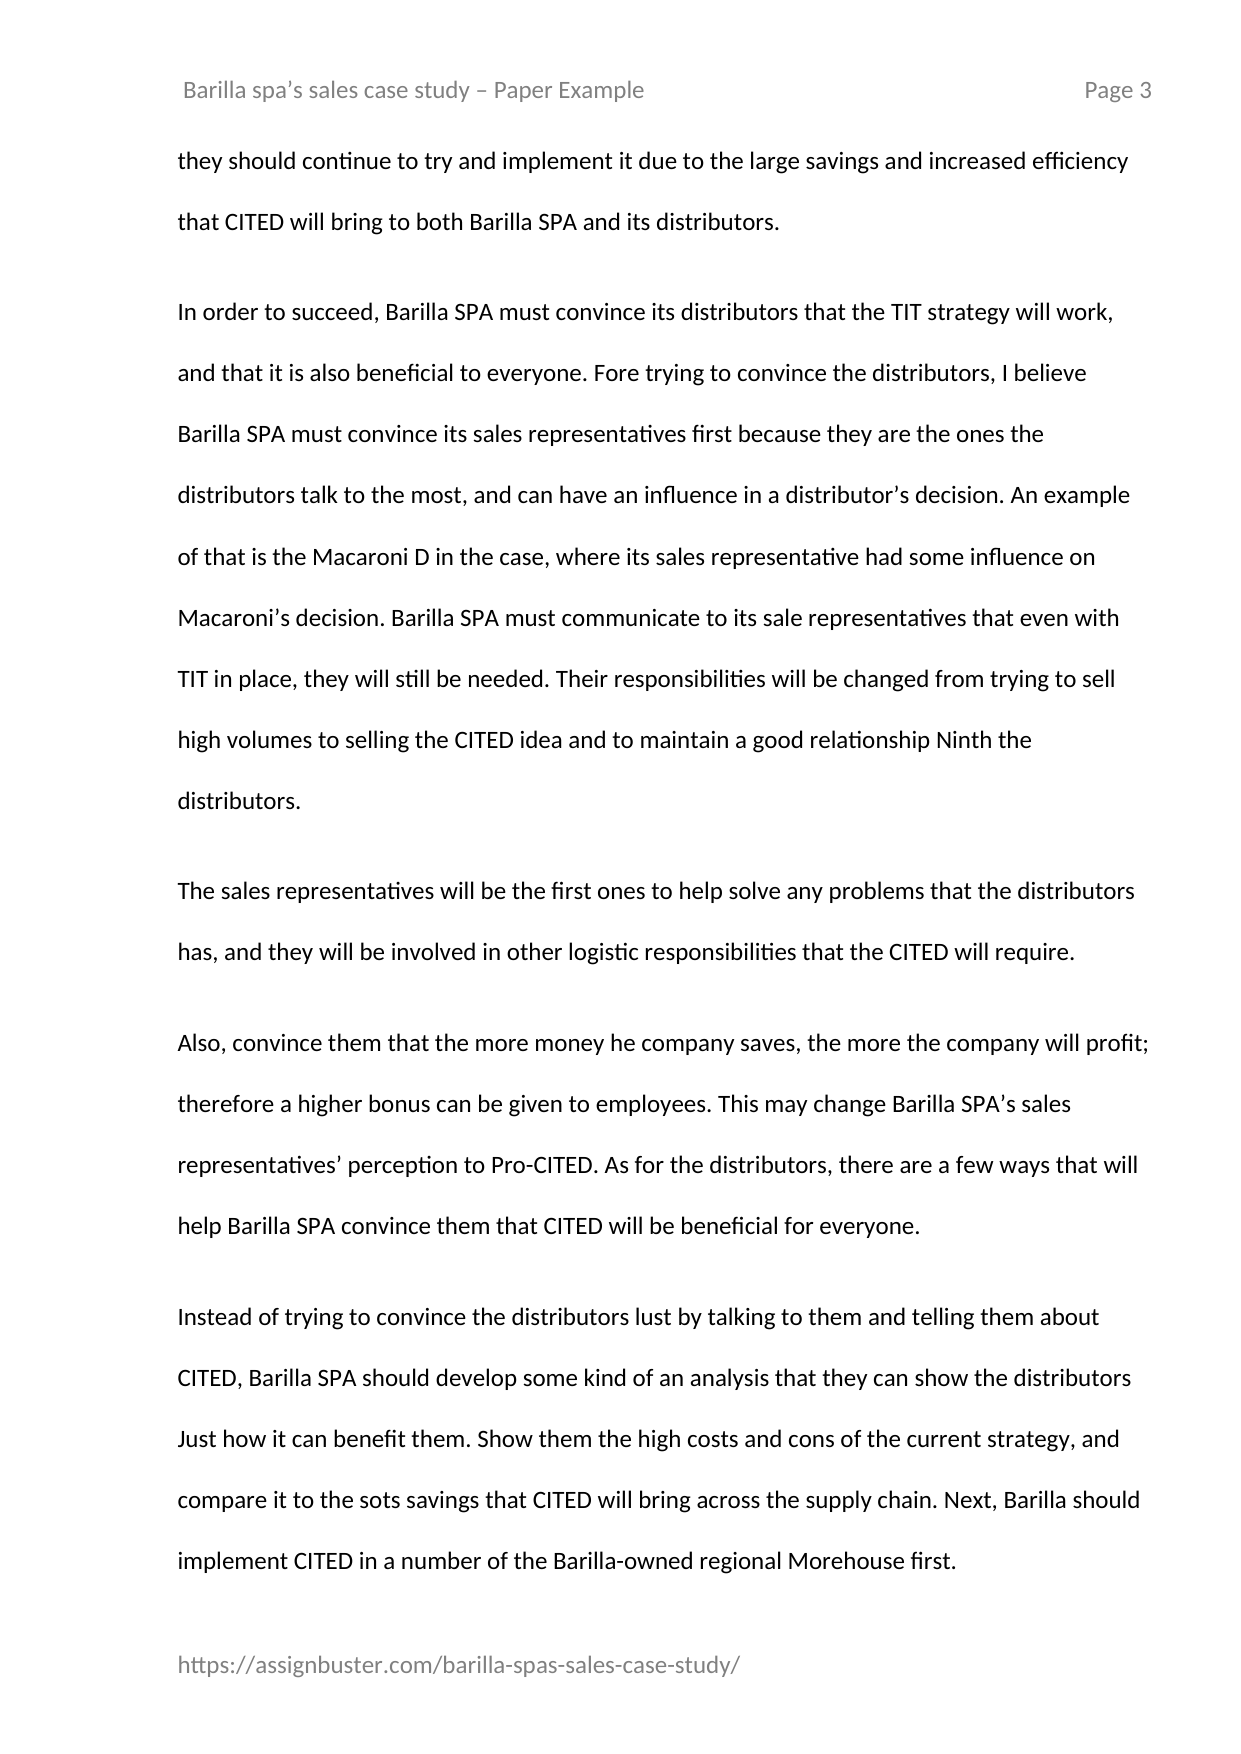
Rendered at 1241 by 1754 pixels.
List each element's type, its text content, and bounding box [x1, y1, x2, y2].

text Also, convince them that the more money he company saves, the more the company will profit; therefore a higher bonus can be given to employees. This may change Barilla SPA’s sales representatives’ perception to Pro-CITED. As for the distributors, there are a few ways that will help Barilla SPA convince them that CITED will be beneficial for everyone. [177, 1027, 1152, 1241]
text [177, 145, 1152, 237]
text The sales representatives will be the first ones to help solve any problems that the distributors has, and they will be involved in other logistic responsibilities that the CITED will require. [177, 875, 1152, 967]
text In order to succeed, Barilla SPA must convince its distributors that the TIT strategy will work, and that it is also beneficial to everyone. Fore trying to convince the distributors, I believe Barilla SPA must convince its sales representatives first because they are the ones the distributors talk to the most, and can have an influence in a distributor’s decision. An example of that is the Macaroni D in the case, where its sales representative had some influence on Macaroni’s decision. Barilla SPA must communicate to its sale representatives that even with TIT in place, they will still be needed. Their responsibilities will be changed from trying to sell high volumes to selling the CITED idea and to maintain a good relationship Ninth the distributors. [177, 297, 1152, 815]
text Instead of trying to convince the distributors lust by talking to them and telling them about CITED, Barilla SPA should develop some kind of an analysis that they can show the distributors Just how it can benefit them. Show them the high costs and cons of the current strategy, and compare it to the sots savings that CITED will bring across the supply chain. Next, Barilla should implement CITED in a number of the Barilla-owned regional Morehouse first. [177, 1301, 1152, 1575]
